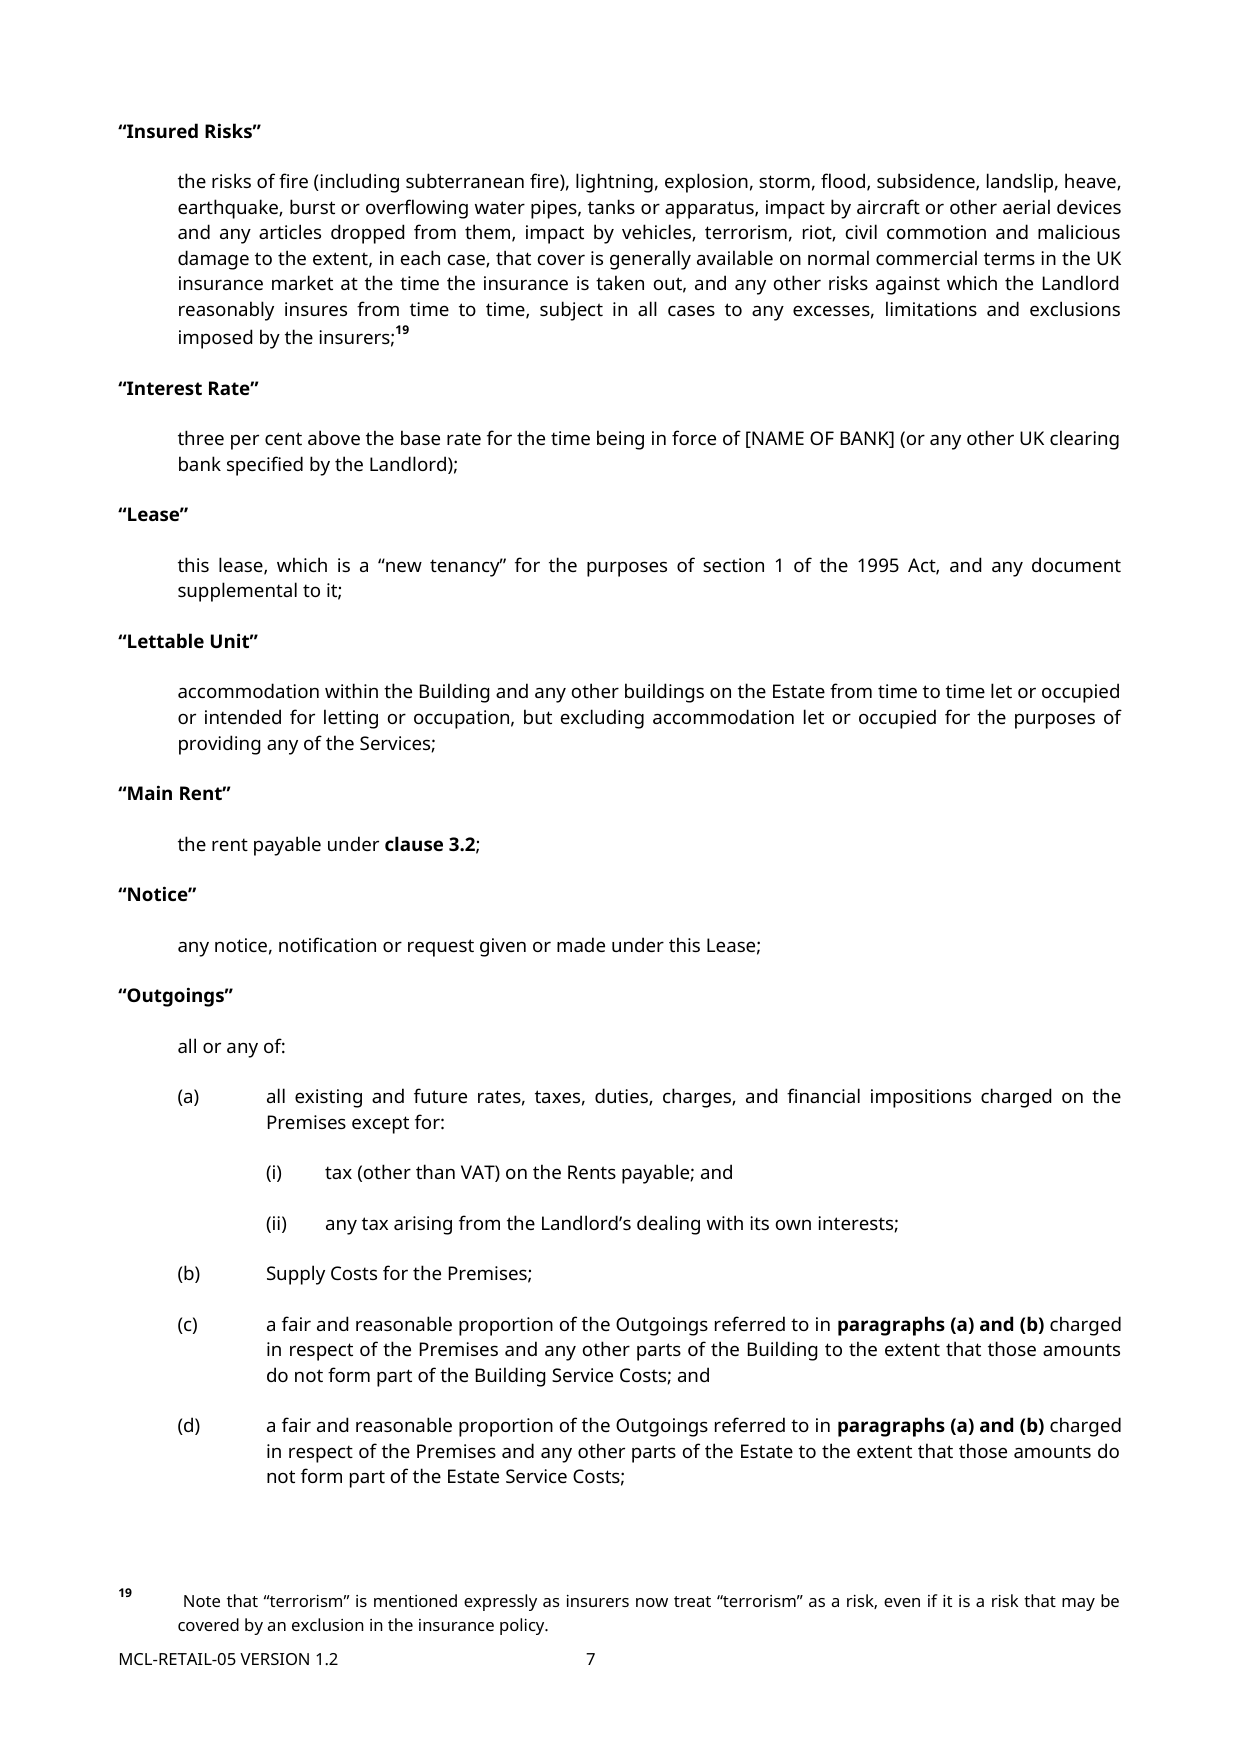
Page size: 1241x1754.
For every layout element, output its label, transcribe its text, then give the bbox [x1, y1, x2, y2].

text “Lease” [118, 502, 1122, 527]
text any notice, notification or request given or made under this Lease; [177, 932, 1122, 957]
text “Insured Risks” [118, 118, 1122, 144]
text all or any of: [177, 1033, 1122, 1058]
text the rent payable under clause 3.2; [177, 831, 1122, 856]
text Supply Costs for the Premises; [177, 1261, 1122, 1286]
text “Outgoings” [118, 982, 1122, 1008]
text any tax arising from the Landlord’s dealing with its own interests; [266, 1210, 1122, 1236]
text “Notice” [118, 881, 1122, 907]
text “Main Rent” [118, 780, 1122, 806]
text “Lettable Unit” [118, 628, 1122, 654]
text three per cent above the base rate for the time being in force of [NAME OF BANK] (or any other UK clearing bank specified by the Landlord); [177, 426, 1122, 477]
text accommodation within the Building and any other buildings on the Estate from time to time let or occupied or intended for letting or occupation, but excluding accommodation let or occupied for the purposes of providing any of the Services; [177, 679, 1122, 755]
text “Interest Rate” [118, 375, 1122, 401]
list all existing and future rates, taxes, duties, charges, and financial impositions charged on the Premises except for: [177, 1083, 1122, 1134]
text tax (other than VAT) on the Rents payable; and [266, 1159, 1122, 1185]
text a fair and reasonable proportion of the Outgoings referred to in paragraphs (a) and (b) charged in respect of the Premises and any other parts of the Estate to the extent that those amounts do not form part of the Estate Service Costs; [177, 1413, 1122, 1489]
text this lease, which is a “new tenancy” for the purposes of section 1 of the 1995 Act, and any document supplemental to it; [177, 552, 1122, 603]
text a fair and reasonable proportion of the Outgoings referred to in paragraphs (a) and (b) charged in respect of the Premises and any other parts of the Building to the extent that those amounts do not form part of the Building Service Costs; and [177, 1311, 1122, 1388]
text the risks of fire (including subterranean fire), lightning, explosion, storm, flood, subsidence, landslip, heave, earthquake, burst or overflowing water pipes, tanks or apparatus, impact by aircraft or other aerial devices and any articles dropped from them, impact by vehicles, terrorism, riot, civil commotion and malicious damage to the extent, in each case, that cover is generally available on normal commercial terms in the UK insurance market at the time the insurance is taken out, and any other risks against which the Landlord reasonably insures from time to time, subject in all cases to any excesses, limitations and exclusions imposed by the insurers; [177, 169, 1122, 350]
